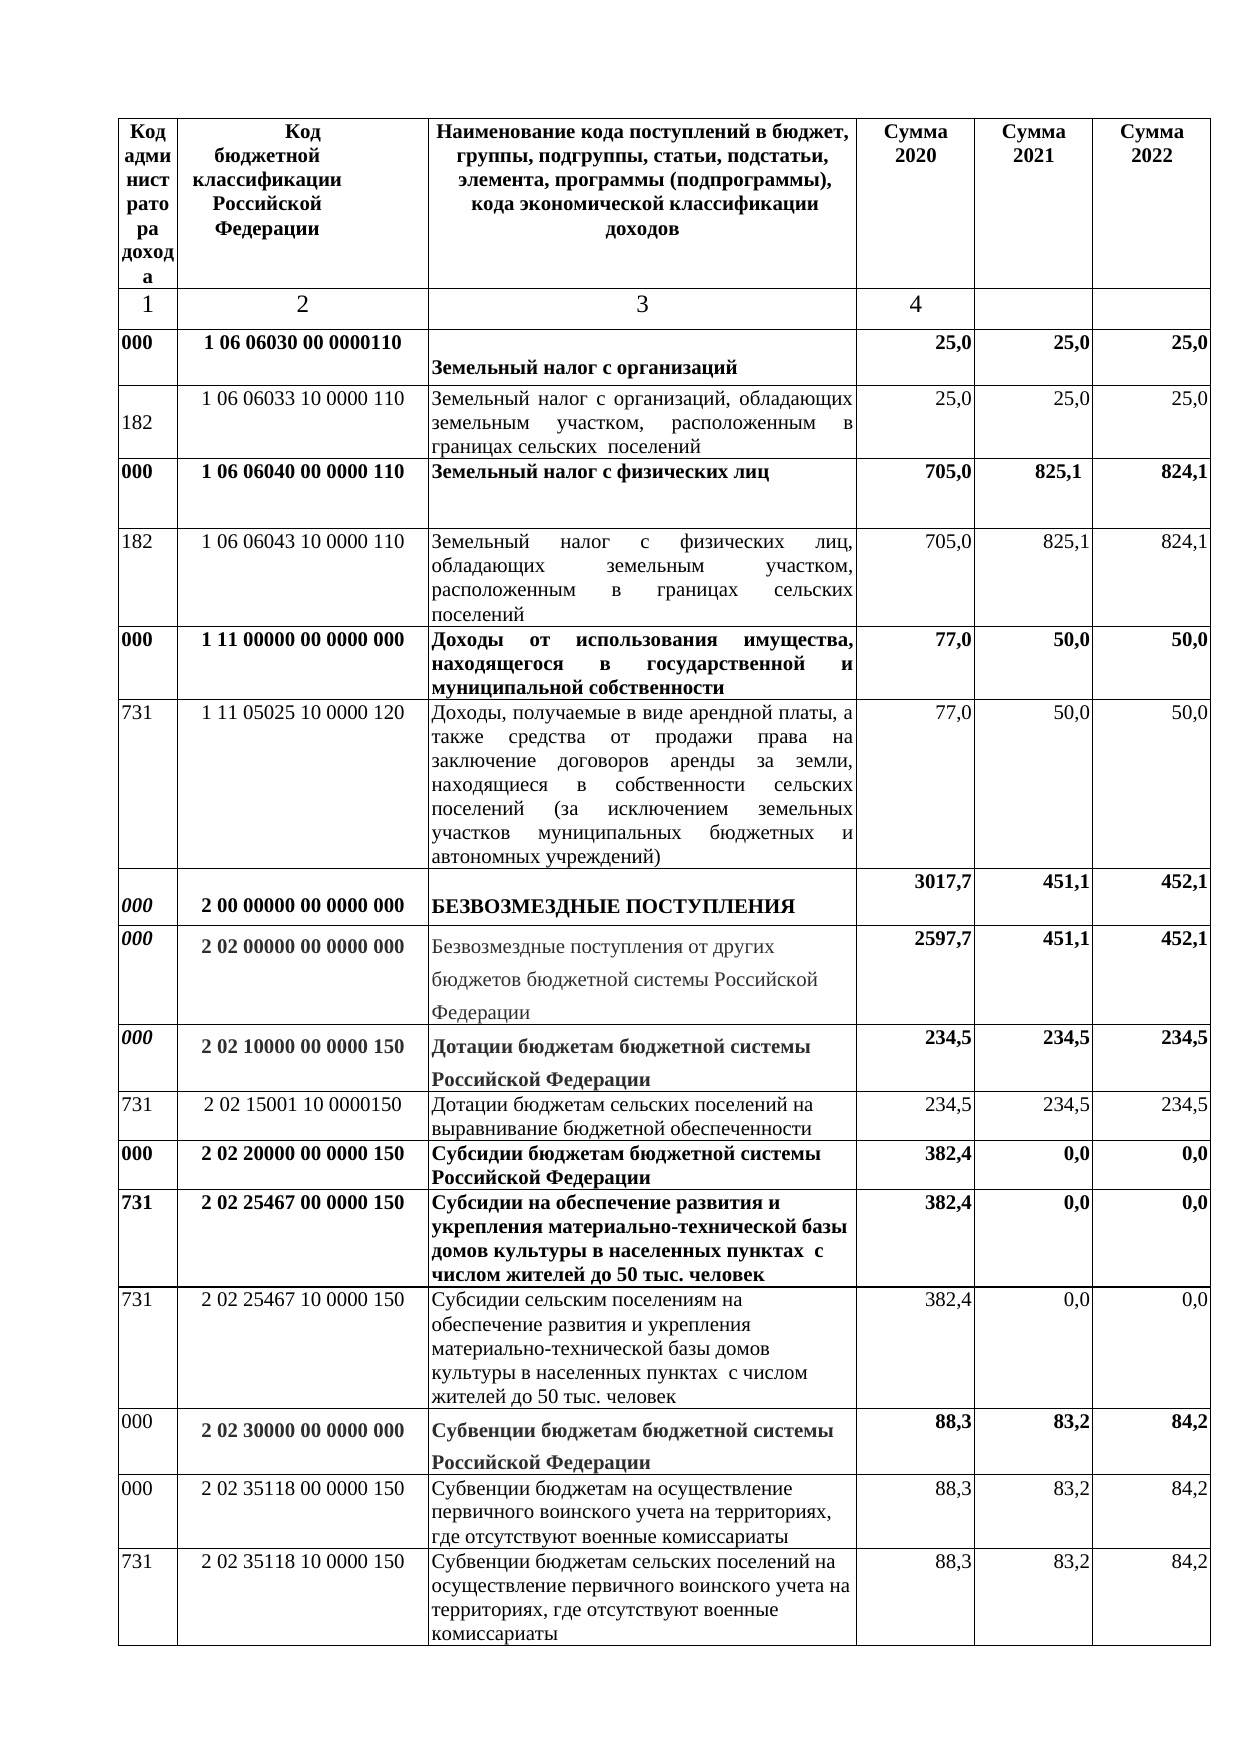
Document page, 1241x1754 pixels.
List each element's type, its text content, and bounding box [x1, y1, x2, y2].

table_cell БЕЗВОЗМЕЗДНЫЕ ПОСТУПЛЕНИЯ [429, 869, 856, 924]
table_cell 50,0 [1093, 627, 1210, 699]
table_cell Земельный налог с организаций [429, 330, 856, 385]
table_cell 000 [119, 1475, 177, 1548]
table_cell 382,4 [857, 1141, 974, 1189]
table_cell 2 02 15001 10 0000150 [178, 1092, 428, 1140]
table_cell 25,0 [975, 386, 1092, 458]
table_cell Субвенции бюджетам бюджетной системы Российской Федерации [429, 1409, 856, 1474]
table_cell 4 [857, 289, 974, 329]
table_cell 382,4 [857, 1288, 974, 1408]
table_cell 731 [119, 1190, 177, 1286]
table_cell 2 02 35118 10 0000 150 [178, 1549, 428, 1645]
table_cell 234,5 [1093, 1092, 1210, 1140]
table_cell Доходы от использования имущества, находящегося в государственной и муниципальной собственности [429, 627, 856, 699]
table_cell [1093, 289, 1210, 329]
table_cell 731 [119, 1092, 177, 1140]
table_cell 1 06 06033 10 0000 110 [178, 386, 428, 458]
table_cell 234,5 [975, 1092, 1092, 1140]
table_header Сумма 2021 [975, 119, 1092, 288]
table_cell 2 02 25467 10 0000 150 [178, 1288, 428, 1408]
table_cell 2 [178, 289, 428, 329]
table_cell 825,1 [975, 459, 1092, 528]
table_cell 3017,7 [857, 869, 974, 924]
table_cell 25,0 [975, 330, 1092, 385]
table_cell 382,4 [857, 1190, 974, 1286]
table_cell 234,5 [975, 1025, 1092, 1091]
table_cell 731 [119, 1549, 177, 1645]
table_cell 731 [119, 1288, 177, 1408]
table_cell 182 [119, 386, 177, 458]
table_cell 2 02 35118 00 0000 150 [178, 1475, 428, 1548]
table_cell 84,2 [1093, 1475, 1210, 1548]
table_cell 25,0 [1093, 330, 1210, 385]
table_cell 2 02 30000 00 0000 000 [178, 1409, 428, 1474]
table_cell Субвенции бюджетам на осуществление первичного воинского учета на территориях, где отсутствуют военные комиссариаты [429, 1475, 856, 1548]
table_cell Земельный налог с физических лиц, обладающих земельным участком, расположенным в границах сельских поселений [429, 529, 856, 626]
table_cell 705,0 [857, 459, 974, 528]
table_cell 84,2 [1093, 1409, 1210, 1474]
table_cell Субвенции бюджетам сельских поселений на осуществление первичного воинского учета на территориях, где отсутствуют военные комиссариаты [429, 1549, 856, 1645]
table_cell 2 02 25467 00 0000 150 [178, 1190, 428, 1286]
table_cell 0,0 [975, 1190, 1092, 1286]
table_cell 000 [119, 926, 177, 1024]
table_cell Земельный налог с организаций, обладающих земельным участком, расположенным в границах сельских поселений [429, 386, 856, 458]
table_cell 825,1 [975, 529, 1092, 626]
table_cell Доходы, получаемые в виде арендной платы, а также средства от продажи права на заключение договоров аренды за земли, находящиеся в собственности сельских поселений (за исключением земельных участков муниципальных бюджетных и автономных учреждений) [429, 700, 856, 868]
table_cell 84,2 [1093, 1549, 1210, 1645]
table_cell 234,5 [857, 1025, 974, 1091]
table_cell 88,3 [857, 1549, 974, 1645]
table_cell Субсидии бюджетам бюджетной системы Российской Федерации [429, 1141, 856, 1189]
table_cell 000 [119, 869, 177, 924]
table_cell 1 06 06043 10 0000 110 [178, 529, 428, 626]
table_cell 000 [119, 1025, 177, 1091]
table_cell 000 [119, 627, 177, 699]
table_cell 0,0 [975, 1288, 1092, 1408]
table_cell 824,1 [1093, 459, 1210, 528]
table_cell 0,0 [1093, 1288, 1210, 1408]
table_cell 1 11 00000 00 0000 000 [178, 627, 428, 699]
table_cell 2 02 00000 00 0000 000 [178, 926, 428, 1024]
table_cell 2 00 00000 00 0000 000 [178, 869, 428, 924]
table_cell 77,0 [857, 700, 974, 868]
table_header Сумма 2022 [1093, 119, 1210, 288]
table_cell 452,1 [1093, 926, 1210, 1024]
table_cell 452,1 [1093, 869, 1210, 924]
table_cell 88,3 [857, 1475, 974, 1548]
table_header Код бюджетной классификации Российской Федерации [178, 119, 428, 288]
table_cell 50,0 [975, 700, 1092, 868]
table_cell 1 [119, 289, 177, 329]
table_cell 705,0 [857, 529, 974, 626]
table_cell Субсидии сельским поселениям на обеспечение развития и укрепления материально-технической базы домов культуры в населенных пунктах с числом жителей до 50 тыс. человек [429, 1288, 856, 1408]
table_cell 0,0 [975, 1141, 1092, 1189]
table_cell 2 02 20000 00 0000 150 [178, 1141, 428, 1189]
table_cell 1 06 06030 00 0000110 [178, 330, 428, 385]
table_cell 451,1 [975, 869, 1092, 924]
table_cell 83,2 [975, 1409, 1092, 1474]
table_cell 83,2 [975, 1475, 1092, 1548]
table_cell Дотации бюджетам сельских поселений на выравнивание бюджетной обеспеченности [429, 1092, 856, 1140]
table_cell 2597,7 [857, 926, 974, 1024]
table_cell 451,1 [975, 926, 1092, 1024]
table_cell 2 02 10000 00 0000 150 [178, 1025, 428, 1091]
table_cell 77,0 [857, 627, 974, 699]
table_cell 234,5 [1093, 1025, 1210, 1091]
table_cell 000 [119, 330, 177, 385]
table_header Наименование кода поступлений в бюджет, группы, подгруппы, статьи, подстатьи, элемента, программы (подпрограммы), кода экономической классификации доходов [429, 119, 856, 288]
table_cell 50,0 [1093, 700, 1210, 868]
table_cell 0,0 [1093, 1190, 1210, 1286]
table_cell 0,0 [1093, 1141, 1210, 1189]
table_cell 50,0 [975, 627, 1092, 699]
table_cell 000 [119, 1409, 177, 1474]
table_cell 1 06 06040 00 0000 110 [178, 459, 428, 528]
table_cell 824,1 [1093, 529, 1210, 626]
table_cell 88,3 [857, 1409, 974, 1474]
table_cell 25,0 [857, 386, 974, 458]
table_cell 182 [119, 529, 177, 626]
table_cell 234,5 [857, 1092, 974, 1140]
table_cell 000 [119, 1141, 177, 1189]
table_cell [975, 289, 1092, 329]
table_cell 1 11 05025 10 0000 120 [178, 700, 428, 868]
table_header Сумма 2020 [857, 119, 974, 288]
table_cell 25,0 [857, 330, 974, 385]
table_cell 3 [429, 289, 856, 329]
table_cell Субсидии на обеспечение развития и укрепления материально-технической базы домов культуры в населенных пунктах с числом жителей до 50 тыс. человек [429, 1190, 856, 1286]
table_cell 83,2 [975, 1549, 1092, 1645]
table_cell 731 [119, 700, 177, 868]
table_cell 25,0 [1093, 386, 1210, 458]
table_cell Земельный налог с физических лиц [429, 459, 856, 528]
table_header Код администратора дохода [119, 119, 177, 288]
table_cell Безвозмездные поступления от других бюджетов бюджетной системы Российской Федерации [429, 926, 856, 1024]
table_cell Дотации бюджетам бюджетной системы Российской Федерации [429, 1025, 856, 1091]
table_cell 000 [119, 459, 177, 528]
